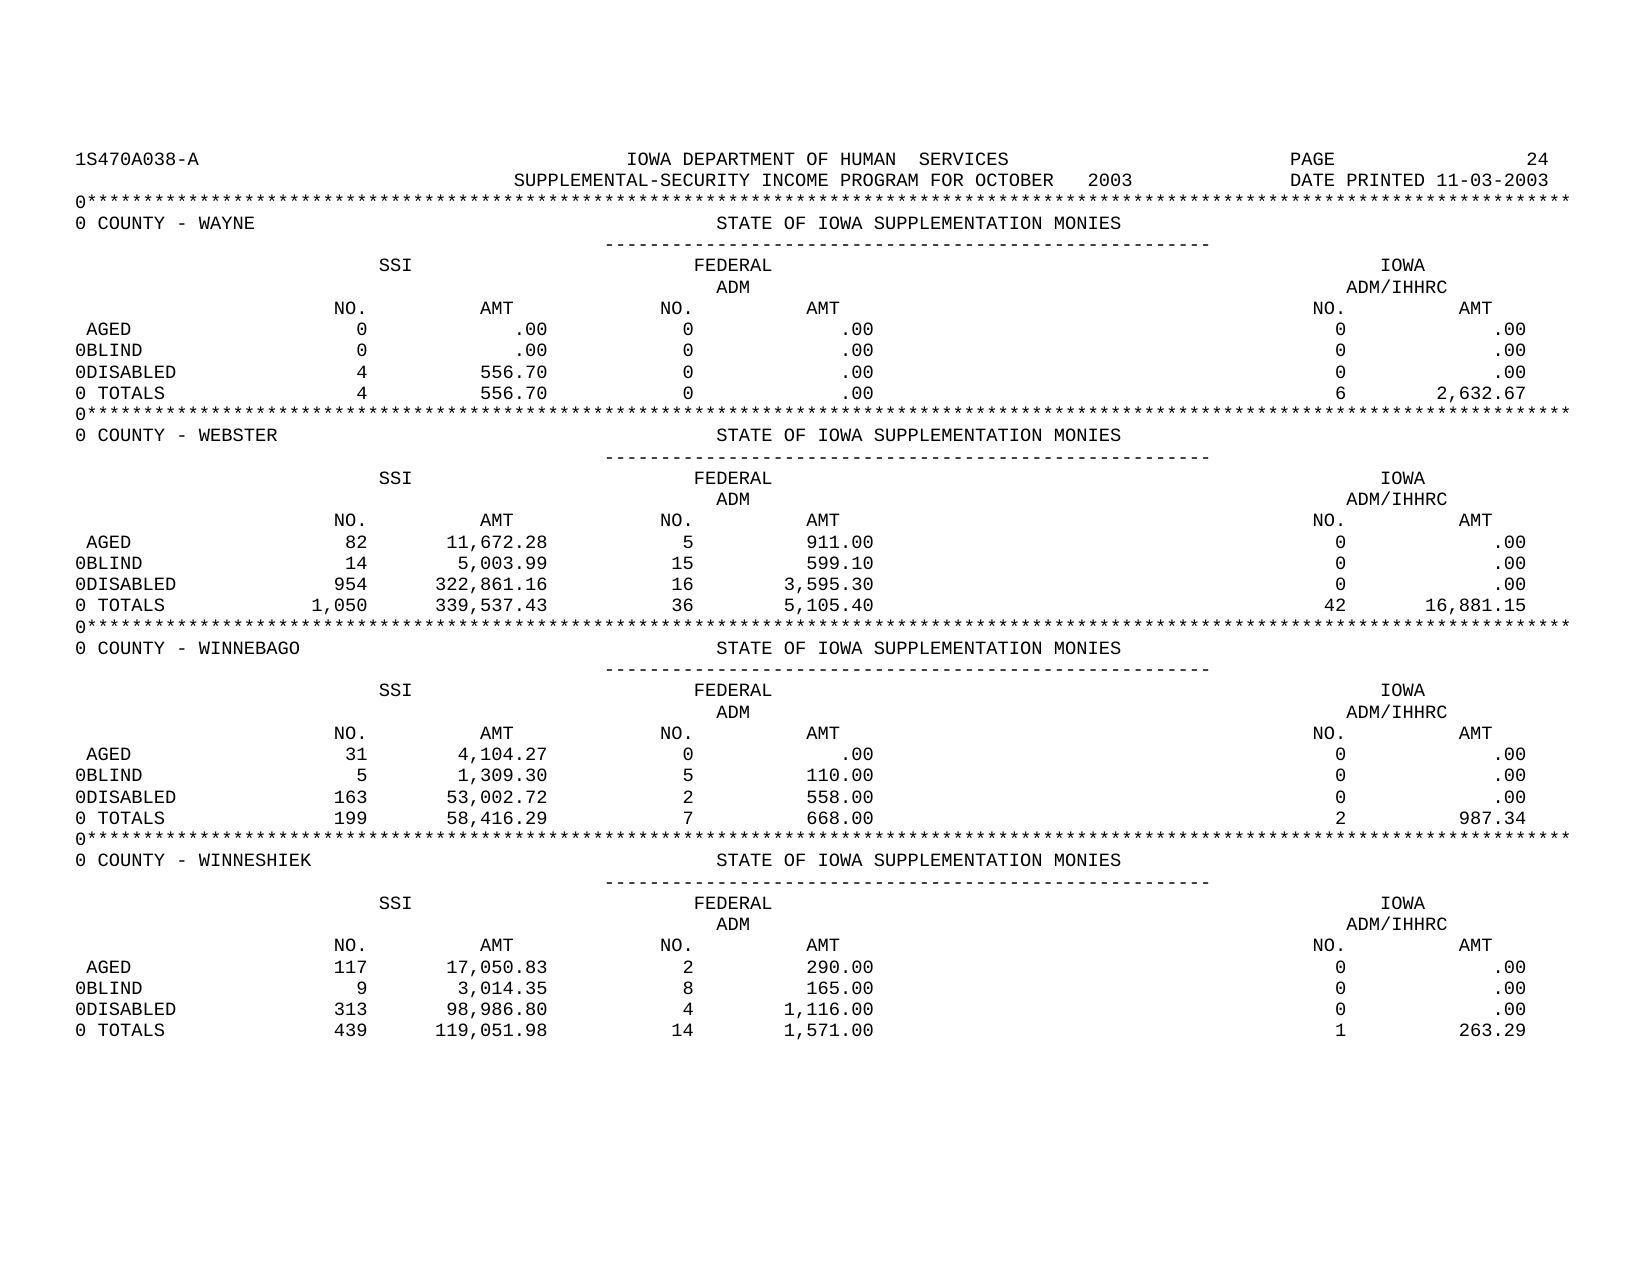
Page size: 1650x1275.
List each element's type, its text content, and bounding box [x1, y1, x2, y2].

text 0 TOTALS 439 119,051.98 14 1,571.00 1 263.29 [75, 1021, 1575, 1042]
text SSI FEDERAL IOWA [75, 681, 1575, 702]
text SSI FEDERAL IOWA [75, 256, 1575, 277]
text 0************************************************************************************************************************************ [75, 405, 1575, 426]
text ADM ADM/IHHRC [75, 277, 1575, 299]
text 0************************************************************************************************************************************ [75, 192, 1575, 214]
text 0 TOTALS 1,050 339,537.43 36 5,105.40 42 16,881.15 [75, 596, 1575, 617]
text 0************************************************************************************************************************************ [75, 617, 1575, 639]
text 0 COUNTY - WINNESHIEK STATE OF IOWA SUPPLEMENTATION MONIES [75, 851, 1575, 872]
text 0 COUNTY - WINNEBAGO STATE OF IOWA SUPPLEMENTATION MONIES [75, 639, 1575, 660]
text AGED 0 .00 0 .00 0 .00 [75, 320, 1575, 341]
text ------------------------------------------------------ [75, 660, 1575, 681]
text 0DISABLED 313 98,986.80 4 1,116.00 0 .00 [75, 1000, 1575, 1021]
text AGED 82 11,672.28 5 911.00 0 .00 [75, 532, 1575, 554]
text SUPPLEMENTAL-SECURITY INCOME PROGRAM FOR OCTOBER 2003 DATE PRINTED 11-03-2003 [75, 171, 1575, 192]
text 0DISABLED 954 322,861.16 16 3,595.30 0 .00 [75, 575, 1575, 596]
text 0DISABLED 4 556.70 0 .00 0 .00 [75, 362, 1575, 384]
text NO. AMT NO. AMT NO. AMT [75, 299, 1575, 320]
text ------------------------------------------------------ [75, 235, 1575, 256]
text NO. AMT NO. AMT NO. AMT [75, 724, 1575, 745]
text 0************************************************************************************************************************************ [75, 830, 1575, 851]
text AGED 31 4,104.27 0 .00 0 .00 [75, 745, 1575, 766]
text 0BLIND 0 .00 0 .00 0 .00 [75, 341, 1575, 362]
text 0DISABLED 163 53,002.72 2 558.00 0 .00 [75, 787, 1575, 809]
text 0BLIND 14 5,003.99 15 599.10 0 .00 [75, 554, 1575, 575]
text ADM ADM/IHHRC [75, 915, 1575, 936]
text ADM ADM/IHHRC [75, 702, 1575, 724]
text 0BLIND 9 3,014.35 8 165.00 0 .00 [75, 979, 1575, 1000]
text SSI FEDERAL IOWA [75, 894, 1575, 915]
text SSI FEDERAL IOWA [75, 469, 1575, 490]
text AGED 117 17,050.83 2 290.00 0 .00 [75, 957, 1575, 979]
text ------------------------------------------------------ [75, 872, 1575, 894]
text NO. AMT NO. AMT NO. AMT [75, 936, 1575, 957]
text 0BLIND 5 1,309.30 5 110.00 0 .00 [75, 766, 1575, 787]
text 0 TOTALS 199 58,416.29 7 668.00 2 987.34 [75, 809, 1575, 830]
text 1S470A038-A IOWA DEPARTMENT OF HUMAN SERVICES PAGE 24 [75, 150, 1575, 171]
text 0 COUNTY - WAYNE STATE OF IOWA SUPPLEMENTATION MONIES [75, 214, 1575, 235]
text NO. AMT NO. AMT NO. AMT [75, 511, 1575, 532]
text 0 COUNTY - WEBSTER STATE OF IOWA SUPPLEMENTATION MONIES [75, 426, 1575, 447]
text ------------------------------------------------------ [75, 447, 1575, 469]
text 0 TOTALS 4 556.70 0 .00 6 2,632.67 [75, 384, 1575, 405]
text ADM ADM/IHHRC [75, 490, 1575, 511]
